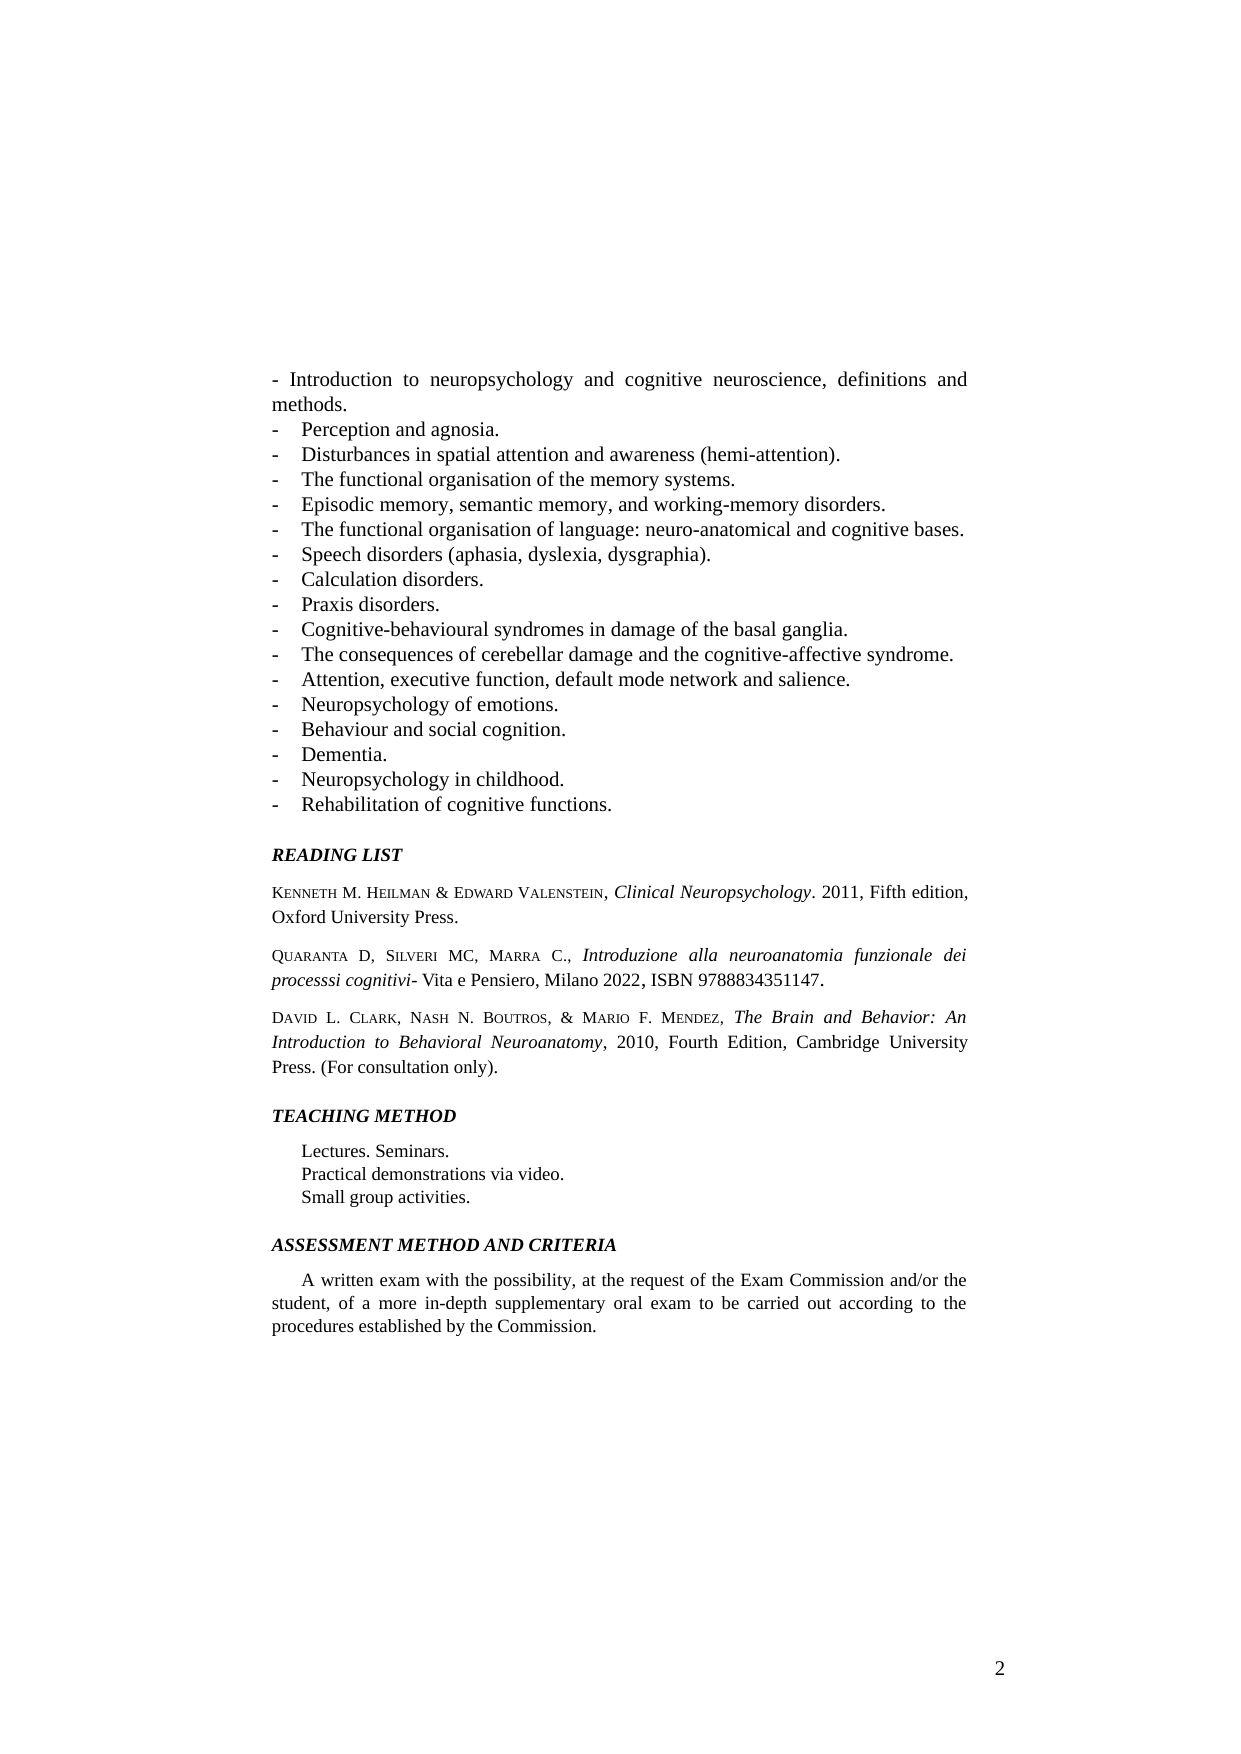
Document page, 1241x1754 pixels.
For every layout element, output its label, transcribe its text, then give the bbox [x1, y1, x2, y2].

text - The consequences of cerebellar damage and the cognitive-affective syndrome. [272, 641, 968, 666]
text - Neuropsychology in childhood. [272, 766, 968, 791]
text TEACHING METHOD [272, 1104, 968, 1127]
text - Praxis disorders. [272, 591, 968, 616]
text - The functional organisation of language: neuro-anatomical and cognitive bases. [272, 516, 968, 541]
text - Introduction to neuropsychology and cognitive neuroscience, definitions and methods. [272, 366, 968, 416]
text - Calculation disorders. [272, 566, 968, 591]
text - Cognitive-behavioural syndromes in damage of the basal ganglia. [272, 616, 968, 641]
text - The functional organisation of the memory systems. [272, 466, 968, 491]
text - Perception and agnosia. [272, 416, 968, 441]
text Quaranta D, Silveri MC, Marra C., Introduzione alla neuroanatomia funzionale dei processsi cognitivi- Vita e Pensiero, Milano 2022, ISBN 9788834351147. [272, 941, 968, 991]
text READING LIST [272, 841, 968, 866]
text - Rehabilitation of cognitive functions. [272, 791, 968, 816]
text - Speech disorders (aphasia, dyslexia, dysgraphia). [272, 541, 968, 566]
text David L. Clark, Nash N. Boutros, & Mario F. Mendez, The Brain and Behavior: An Introduction to Behavioral Neuroanatomy, 2010, Fourth Edition, Cambridge University Press. (For consultation only). [272, 1004, 968, 1079]
text ASSESSMENT METHOD AND CRITERIA [272, 1233, 968, 1256]
text Small group activities. [272, 1185, 968, 1208]
text - Disturbances in spatial attention and awareness (hemi-attention). [272, 441, 968, 466]
text A written exam with the possibility, at the request of the Exam Commission and/or the student, of a more in-depth supplementary oral exam to be carried out according to the procedures established by the Commission. [272, 1268, 968, 1337]
text - Dementia. [272, 741, 968, 766]
text Lectures. Seminars. [272, 1139, 968, 1162]
text - Behaviour and social cognition. [272, 716, 968, 741]
text - Neuropsychology of emotions. [272, 691, 968, 716]
text - Episodic memory, semantic memory, and working-memory disorders. [272, 491, 968, 516]
text - Attention, executive function, default mode network and salience. [272, 666, 968, 691]
text Kenneth M. Heilman & Edward Valenstein, Clinical Neuropsychology. 2011, Fifth edition, Oxford University Press. [272, 879, 968, 929]
text Practical demonstrations via video. [272, 1162, 968, 1185]
